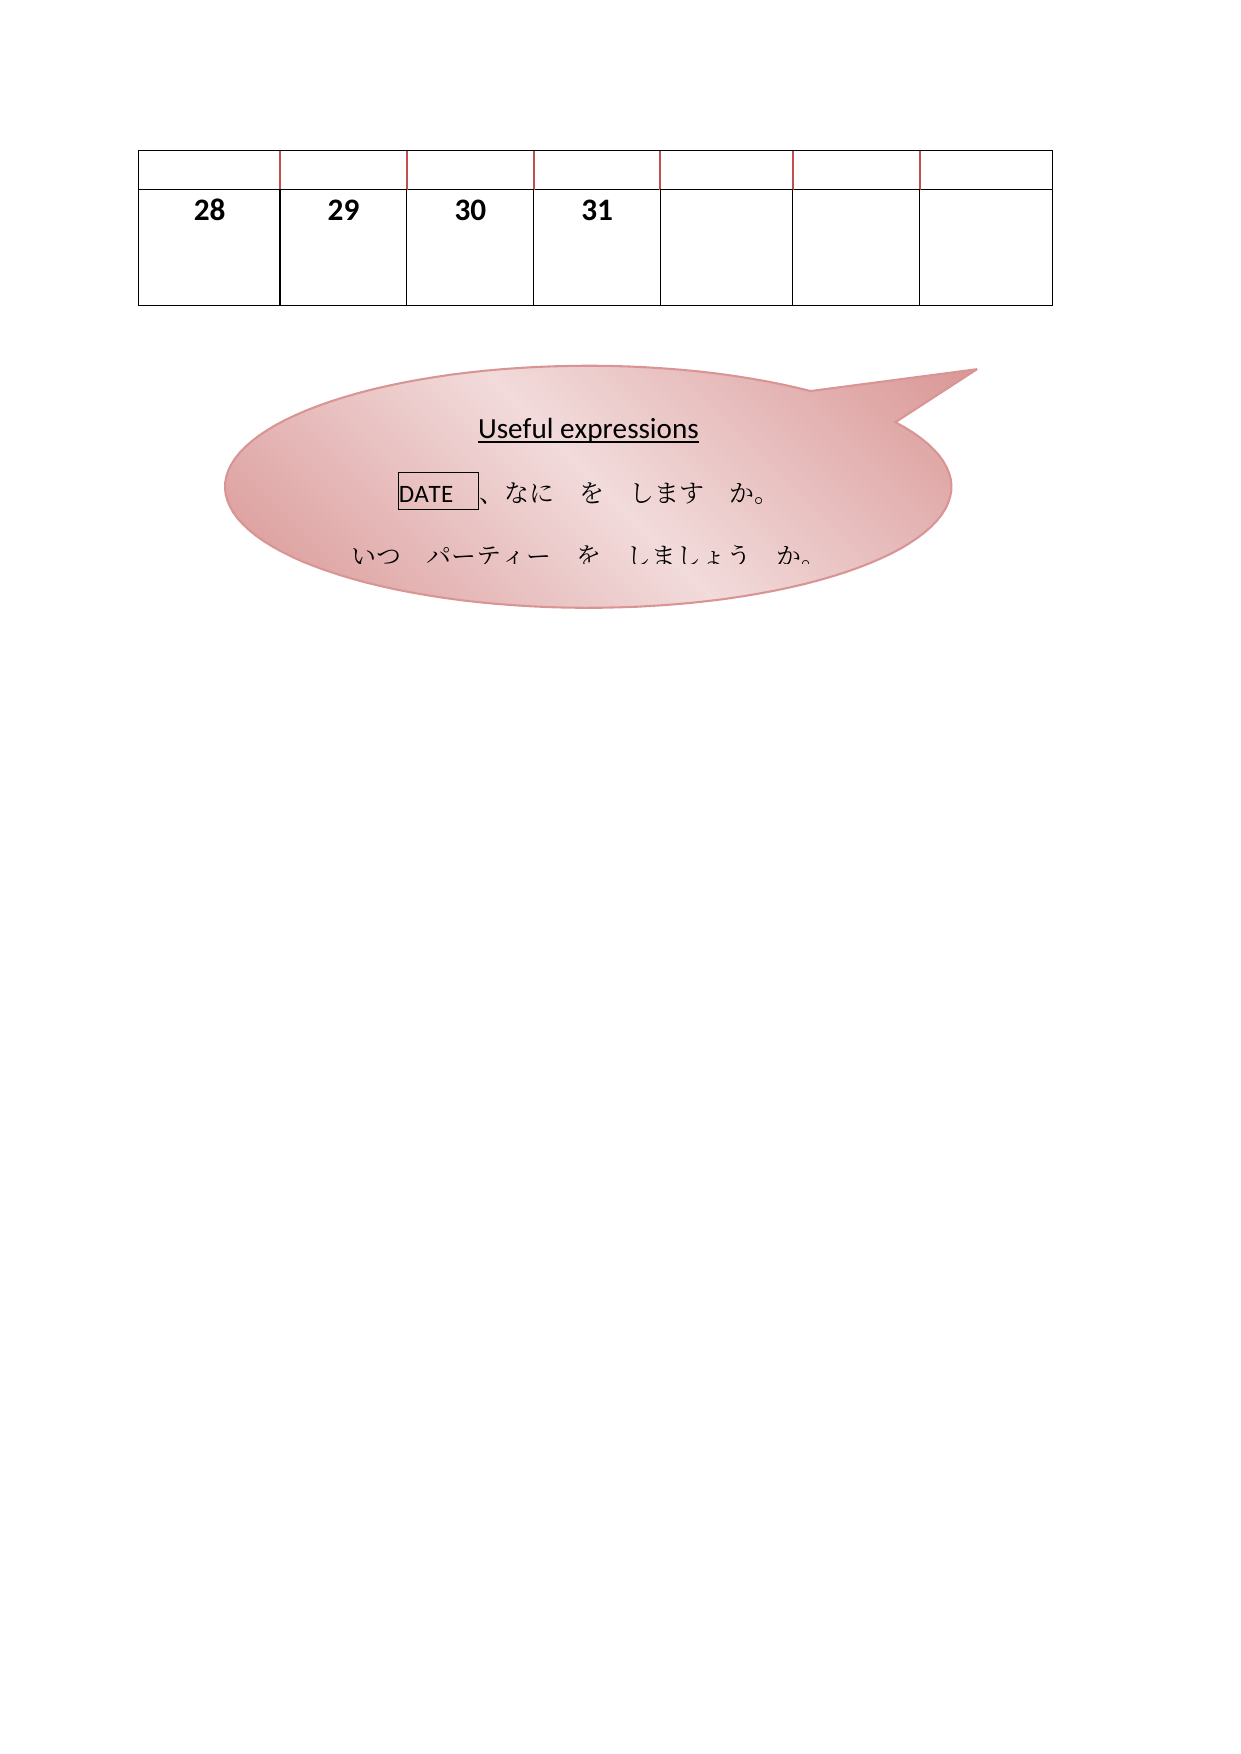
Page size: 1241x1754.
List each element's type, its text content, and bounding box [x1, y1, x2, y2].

table_cell 29 [281, 190, 406, 304]
table_cell 24 [535, 151, 659, 189]
table_cell 23 [408, 151, 533, 189]
table_cell 30 [407, 190, 533, 304]
table_cell 31 [534, 190, 660, 304]
table_cell 25 [661, 151, 792, 189]
table_cell [661, 190, 792, 304]
table_cell 26 [794, 151, 919, 189]
table_cell 22 [281, 151, 406, 189]
table_cell 27 [921, 151, 1052, 189]
table_cell 21 [139, 151, 279, 189]
table_cell 28 [139, 190, 279, 304]
table_cell [793, 190, 919, 304]
table_cell [920, 190, 1052, 304]
